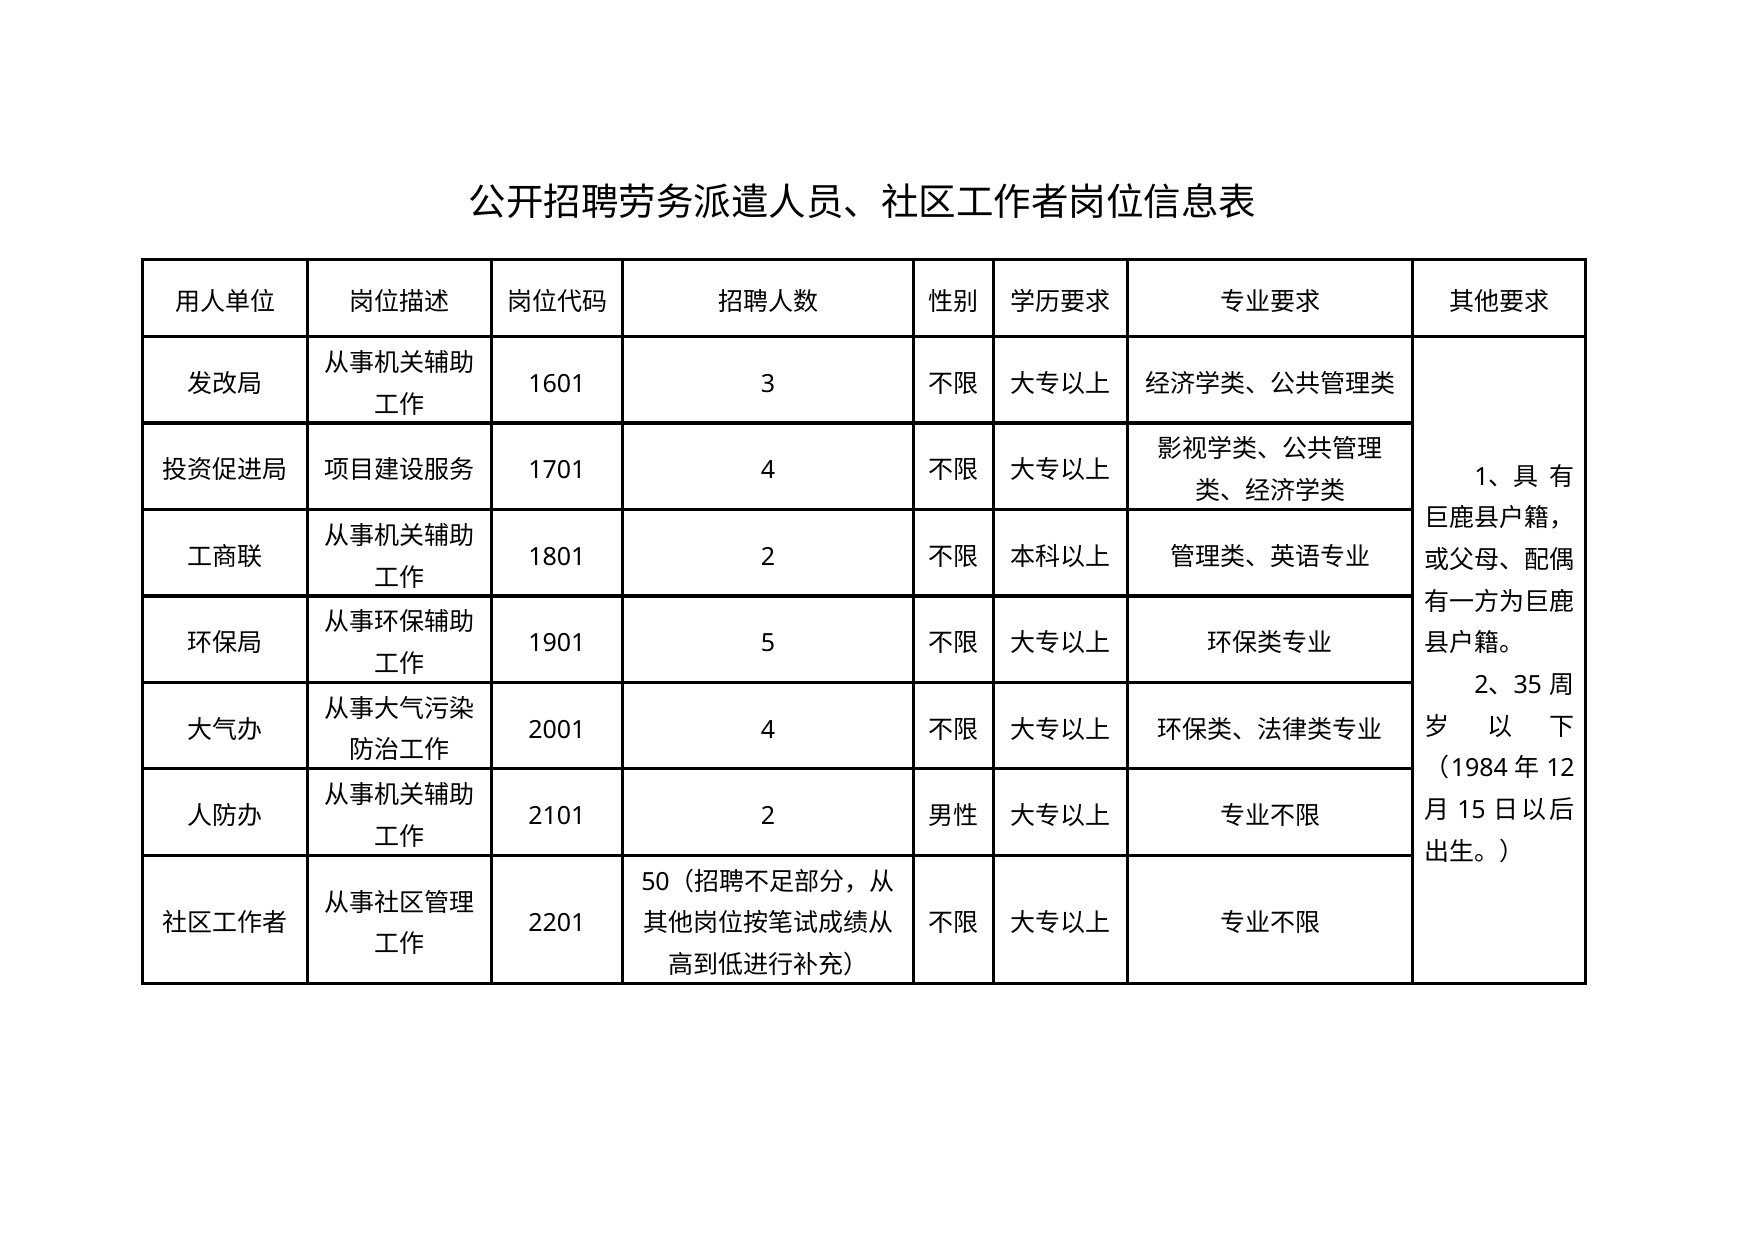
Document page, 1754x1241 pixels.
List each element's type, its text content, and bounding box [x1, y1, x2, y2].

table_header 用人单位 [144, 261, 306, 335]
table_cell 不限 [915, 598, 992, 681]
table_cell 社区工作者 [144, 857, 306, 982]
table_cell 2 [624, 511, 912, 594]
table_cell 大专以上 [995, 338, 1126, 421]
text 公开招聘劳务派遣人员、社区工作者岗位信息表 [148, 166, 1577, 233]
table_cell 大专以上 [995, 684, 1126, 767]
table_cell 不限 [915, 425, 992, 508]
table_cell 男性 [915, 770, 992, 854]
table_cell 工商联 [144, 511, 306, 594]
table_cell 从事环保辅助工作 [309, 598, 490, 681]
table_cell 2101 [493, 770, 621, 854]
table_cell 环保局 [144, 598, 306, 681]
table_cell 从事社区管理工作 [309, 857, 490, 982]
table_cell 本科以上 [995, 511, 1126, 594]
table_cell 从事机关辅助工作 [309, 511, 490, 594]
table_cell 不限 [915, 511, 992, 594]
table_cell 影视学类、公共管理类、经济学类 [1129, 425, 1411, 508]
table_cell 3 [624, 338, 912, 421]
table_cell 项目建设服务 [309, 425, 490, 508]
table_cell 2 [624, 770, 912, 854]
table_cell 50（招聘不足部分，从其他岗位按笔试成绩从高到低进行补充） [624, 857, 912, 982]
table_cell 人防办 [144, 770, 306, 854]
table_cell 5 [624, 598, 912, 681]
table_cell 不限 [915, 338, 992, 421]
table_cell 大专以上 [995, 425, 1126, 508]
table_cell 管理类、英语专业 [1129, 511, 1411, 594]
table_cell 不限 [915, 857, 992, 982]
table_cell 大气办 [144, 684, 306, 767]
table_cell 1801 [493, 511, 621, 594]
table_cell 专业不限 [1129, 857, 1411, 982]
table_header 招聘人数 [624, 261, 912, 335]
table_cell 大专以上 [995, 770, 1126, 854]
table_cell 4 [624, 684, 912, 767]
table_cell 1601 [493, 338, 621, 421]
table_header 其他要求 [1414, 261, 1584, 335]
table_cell 大专以上 [995, 598, 1126, 681]
table_cell 具有巨鹿县户籍，或父母、配偶有一方为巨鹿县户籍。 35周岁以下（1984年12月15日以后出生。） [1414, 338, 1584, 982]
table_cell 经济学类、公共管理类 [1129, 338, 1411, 421]
table_cell 投资促进局 [144, 425, 306, 508]
table_cell 环保类专业 [1129, 598, 1411, 681]
table_header 性别 [915, 261, 992, 335]
table_header 专业要求 [1129, 261, 1411, 335]
table_cell 专业不限 [1129, 770, 1411, 854]
table_header 学历要求 [995, 261, 1126, 335]
table_cell 4 [624, 425, 912, 508]
table_cell 大专以上 [995, 857, 1126, 982]
table_cell 环保类、法律类专业 [1129, 684, 1411, 767]
table_cell 2001 [493, 684, 621, 767]
table_cell 从事大气污染防治工作 [309, 684, 490, 767]
table_cell 从事机关辅助工作 [309, 770, 490, 854]
table_cell 不限 [915, 684, 992, 767]
table_cell 发改局 [144, 338, 306, 421]
table_cell 1701 [493, 425, 621, 508]
table_header 岗位描述 [309, 261, 490, 335]
table_cell 从事机关辅助工作 [309, 338, 490, 421]
table_header 岗位代码 [493, 261, 621, 335]
table_cell 1901 [493, 598, 621, 681]
table_cell 2201 [493, 857, 621, 982]
